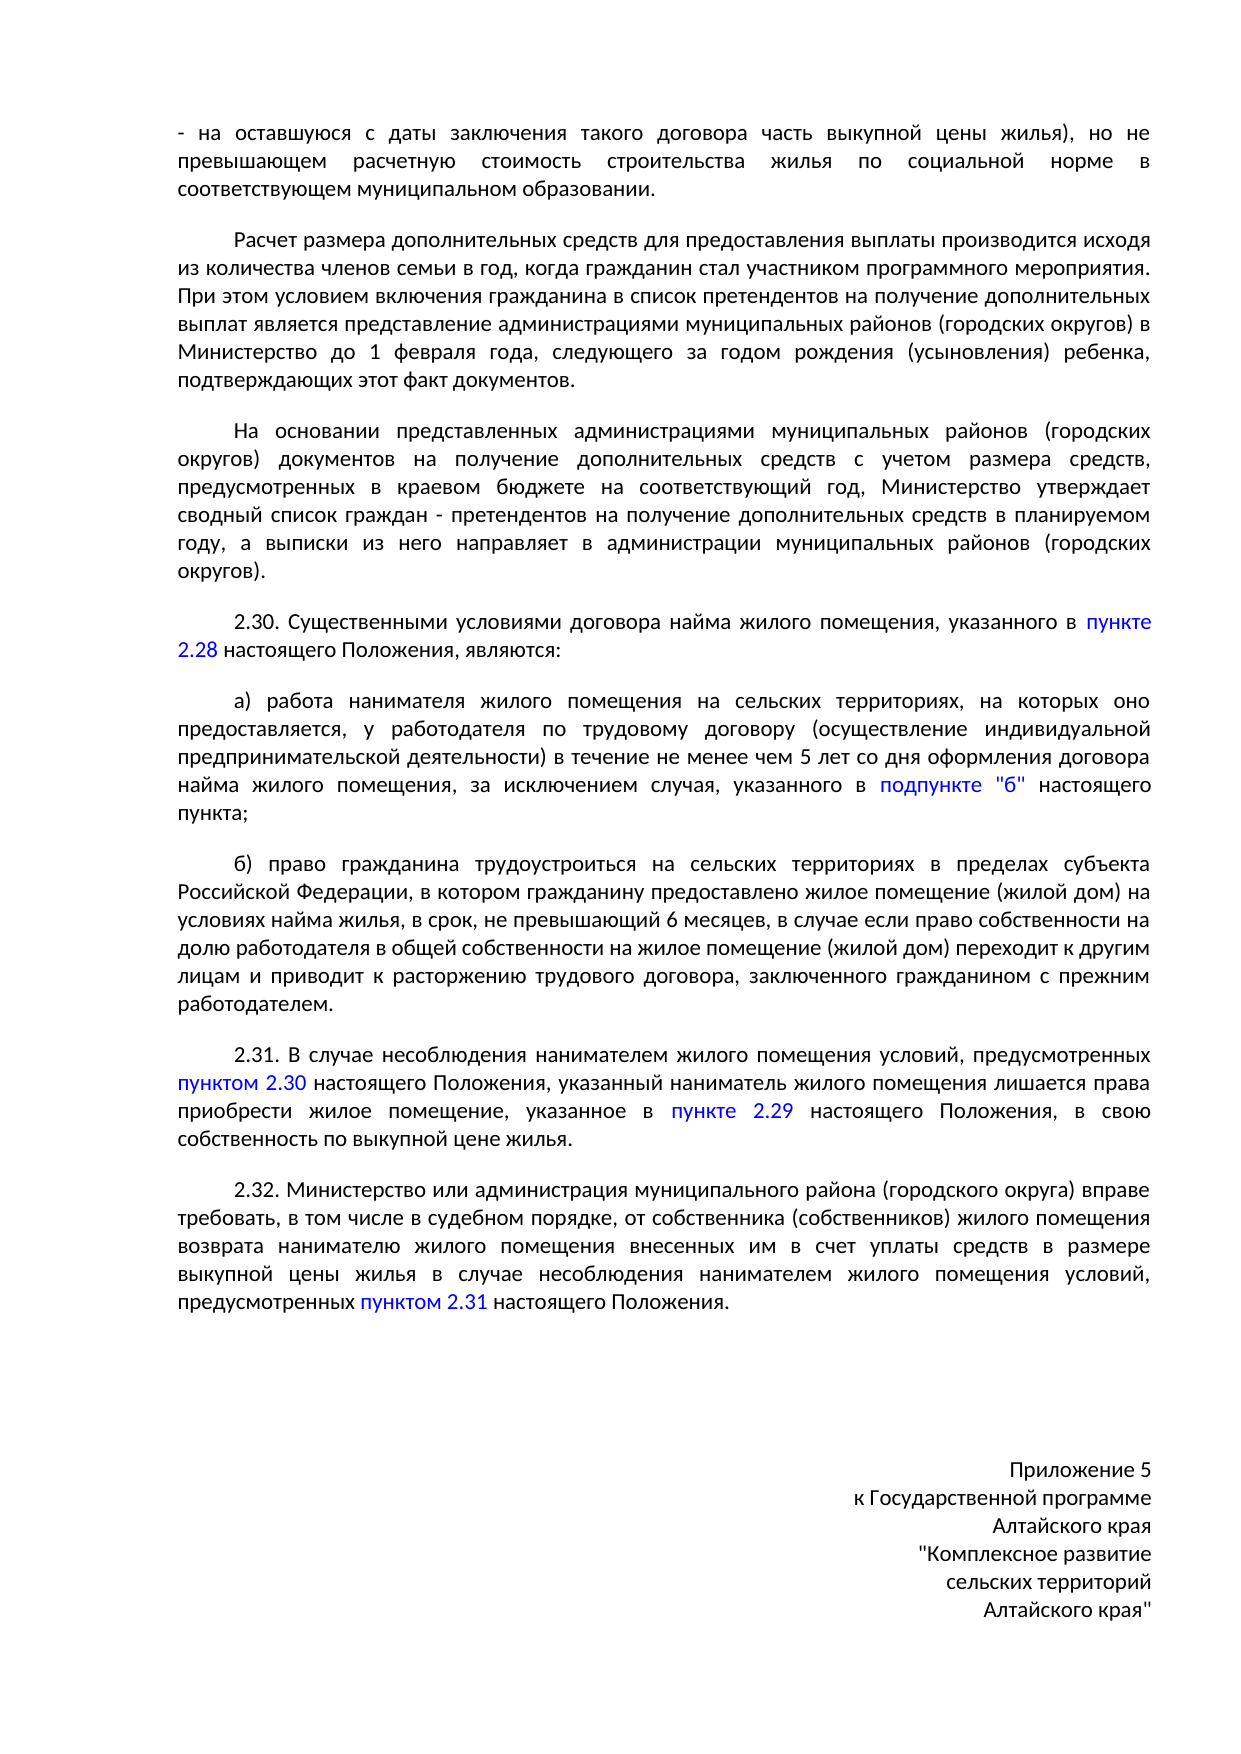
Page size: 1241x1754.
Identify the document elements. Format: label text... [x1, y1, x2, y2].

text Приложение 5 [177, 1455, 1152, 1483]
text к Государственной программе [177, 1483, 1152, 1511]
text а) работа нанимателя жилого помещения на сельских территориях, на которых оно предоставляется, у работодателя по трудовому договору (осуществление индивидуальной предпринимательской деятельности) в течение не менее чем 5 лет со дня оформления договора найма жилого помещения, за исключением случая, указанного в подпункте "б" настоящего пункта; [177, 686, 1152, 826]
text Расчет размера дополнительных средств для предоставления выплаты производится исходя из количества членов семьи в год, когда гражданин стал участником программного мероприятия. При этом условием включения гражданина в список претендентов на получение дополнительных выплат является представление администрациями муниципальных районов (городских округов) в Министерство до 1 февраля года, следующего за годом рождения (усыновления) ребенка, подтверждающих этот факт документов. [177, 225, 1152, 393]
text Алтайского края [177, 1511, 1152, 1539]
text 2.30. Существенными условиями договора найма жилого помещения, указанного в пункте 2.28 настоящего Положения, являются: [177, 607, 1152, 663]
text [177, 118, 1152, 202]
text Алтайского края" [177, 1596, 1152, 1623]
text "Комплексное развитие [177, 1539, 1152, 1567]
text 2.31. В случае несоблюдения нанимателем жилого помещения условий, предусмотренных пунктом 2.30 настоящего Положения, указанный наниматель жилого помещения лишается права приобрести жилое помещение, указанное в пункте 2.29 настоящего Положения, в свою собственность по выкупной цене жилья. [177, 1040, 1152, 1152]
text На основании представленных администрациями муниципальных районов (городских округов) документов на получение дополнительных средств с учетом размера средств, предусмотренных в краевом бюджете на соответствующий год, Министерство утверждает сводный список граждан - претендентов на получение дополнительных средств в планируемом году, а выписки из него направляет в администрации муниципальных районов (городских округов). [177, 416, 1152, 584]
text сельских территорий [177, 1567, 1152, 1596]
text 2.32. Министерство или администрация муниципального района (городского округа) вправе требовать, в том числе в судебном порядке, от собственника (собственников) жилого помещения возврата нанимателю жилого помещения внесенных им в счет уплаты средств в размере выкупной цены жилья в случае несоблюдения нанимателем жилого помещения условий, предусмотренных пунктом 2.31 настоящего Положения. [177, 1175, 1152, 1315]
text б) право гражданина трудоустроиться на сельских территориях в пределах субъекта Российской Федерации, в котором гражданину предоставлено жилое помещение (жилой дом) на условиях найма жилья, в срок, не превышающий 6 месяцев, в случае если право собственности на долю работодателя в общей собственности на жилое помещение (жилой дом) переходит к другим лицам и приводит к расторжению трудового договора, заключенного гражданином с прежним работодателем. [177, 849, 1152, 1017]
